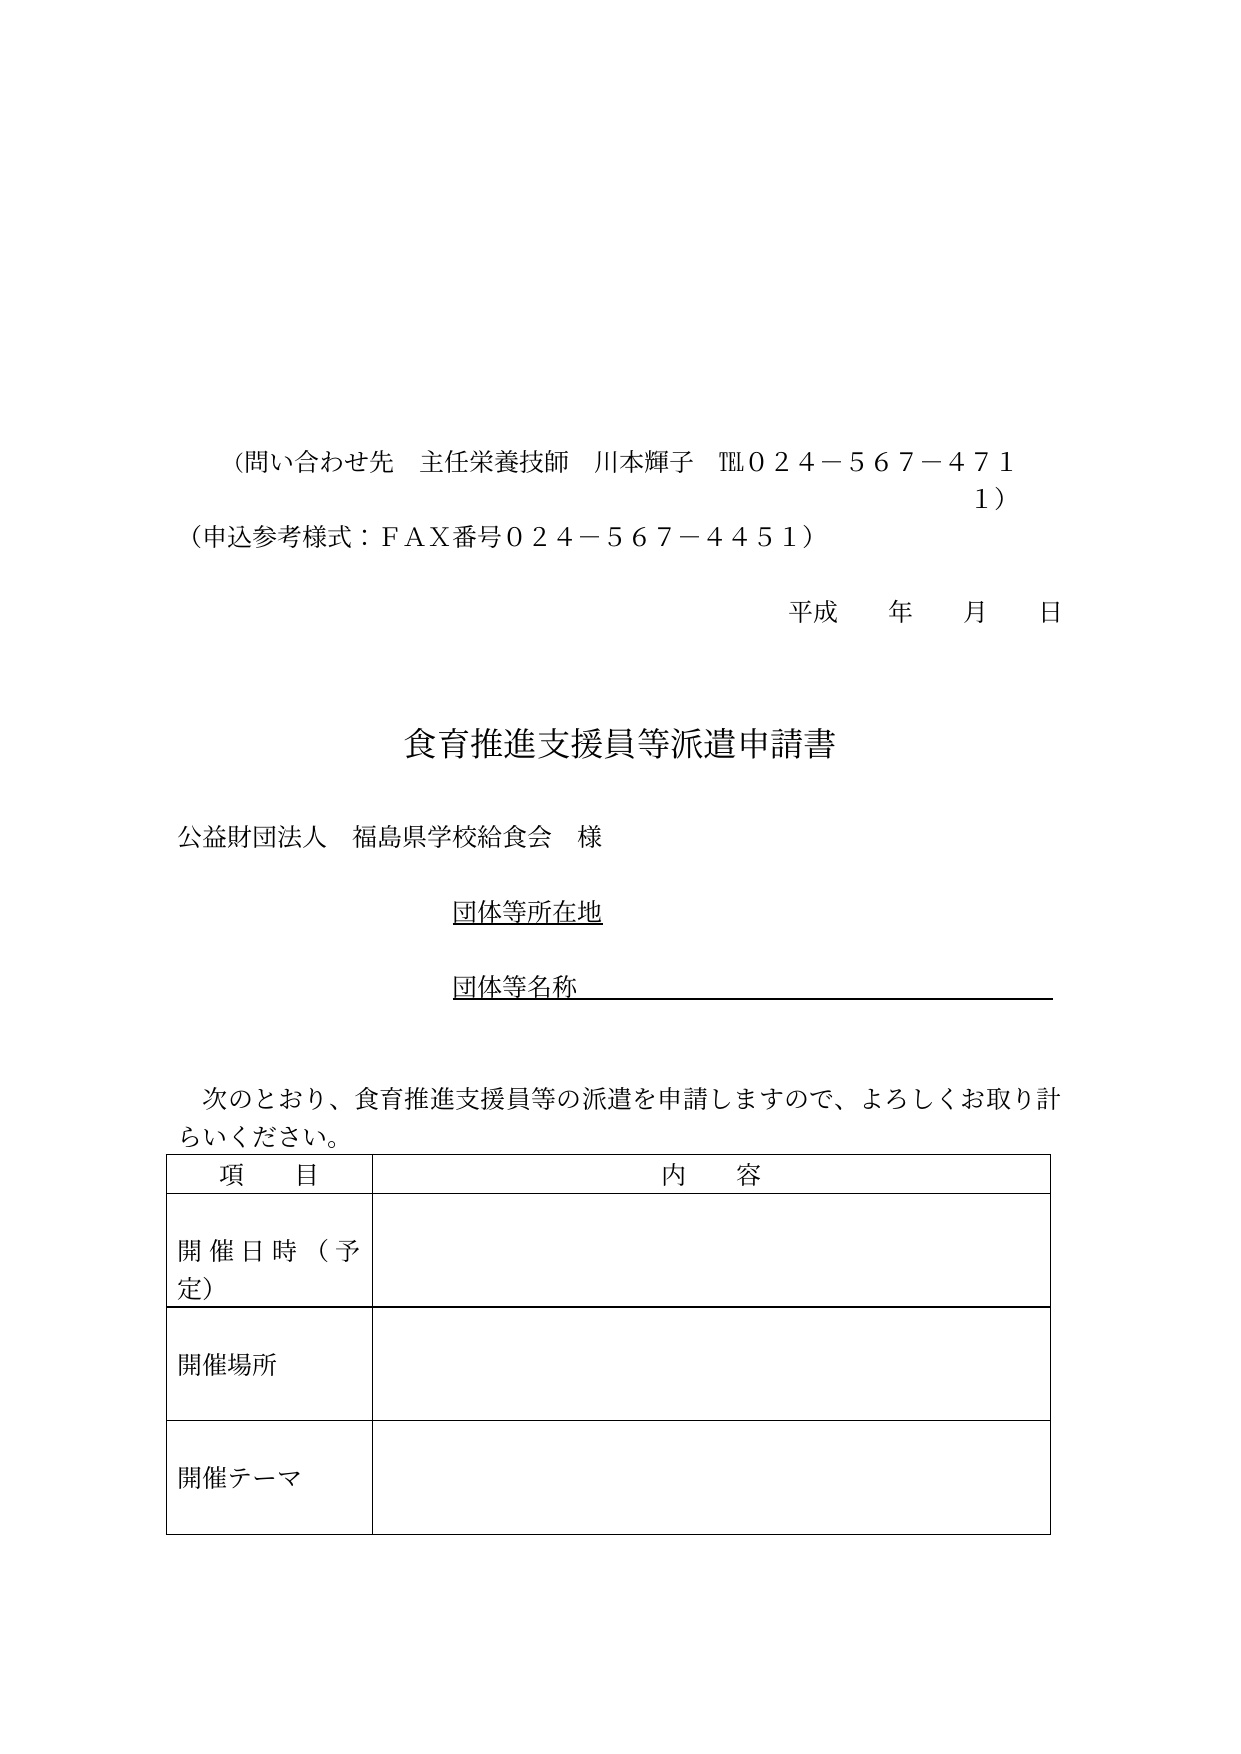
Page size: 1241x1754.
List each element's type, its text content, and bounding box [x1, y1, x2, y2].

text 公益財団法人 福島県学校給食会 様 [177, 817, 1063, 854]
table_cell 開催日時（予定） [167, 1194, 372, 1306]
text 食育推進支援員等派遣申請書 [177, 704, 1063, 779]
text 団体等所在地 [365, 892, 963, 929]
table_cell [373, 1194, 1050, 1306]
table_header 項 目 [167, 1155, 372, 1193]
table_cell [373, 1308, 1050, 1420]
text 平成 年 月 日 [177, 592, 1063, 629]
text （申込参考様式：ＦＡＸ番号０２４－５６７－４４５１） [177, 517, 1063, 554]
table_cell [373, 1421, 1050, 1533]
table_header 内 容 [373, 1155, 1050, 1193]
text 団体等名称 [177, 967, 1063, 1004]
text 次のとおり、食育推進支援員等の派遣を申請しますので、よろしくお取り計らいください。 [177, 1079, 1063, 1154]
table_cell 開催場所 [167, 1308, 372, 1420]
text （問い合わせ先 主任栄養技師 川本輝子 ℡０２４－５６７－４７１１） [177, 442, 1019, 517]
table_cell 開催テーマ [167, 1421, 372, 1533]
